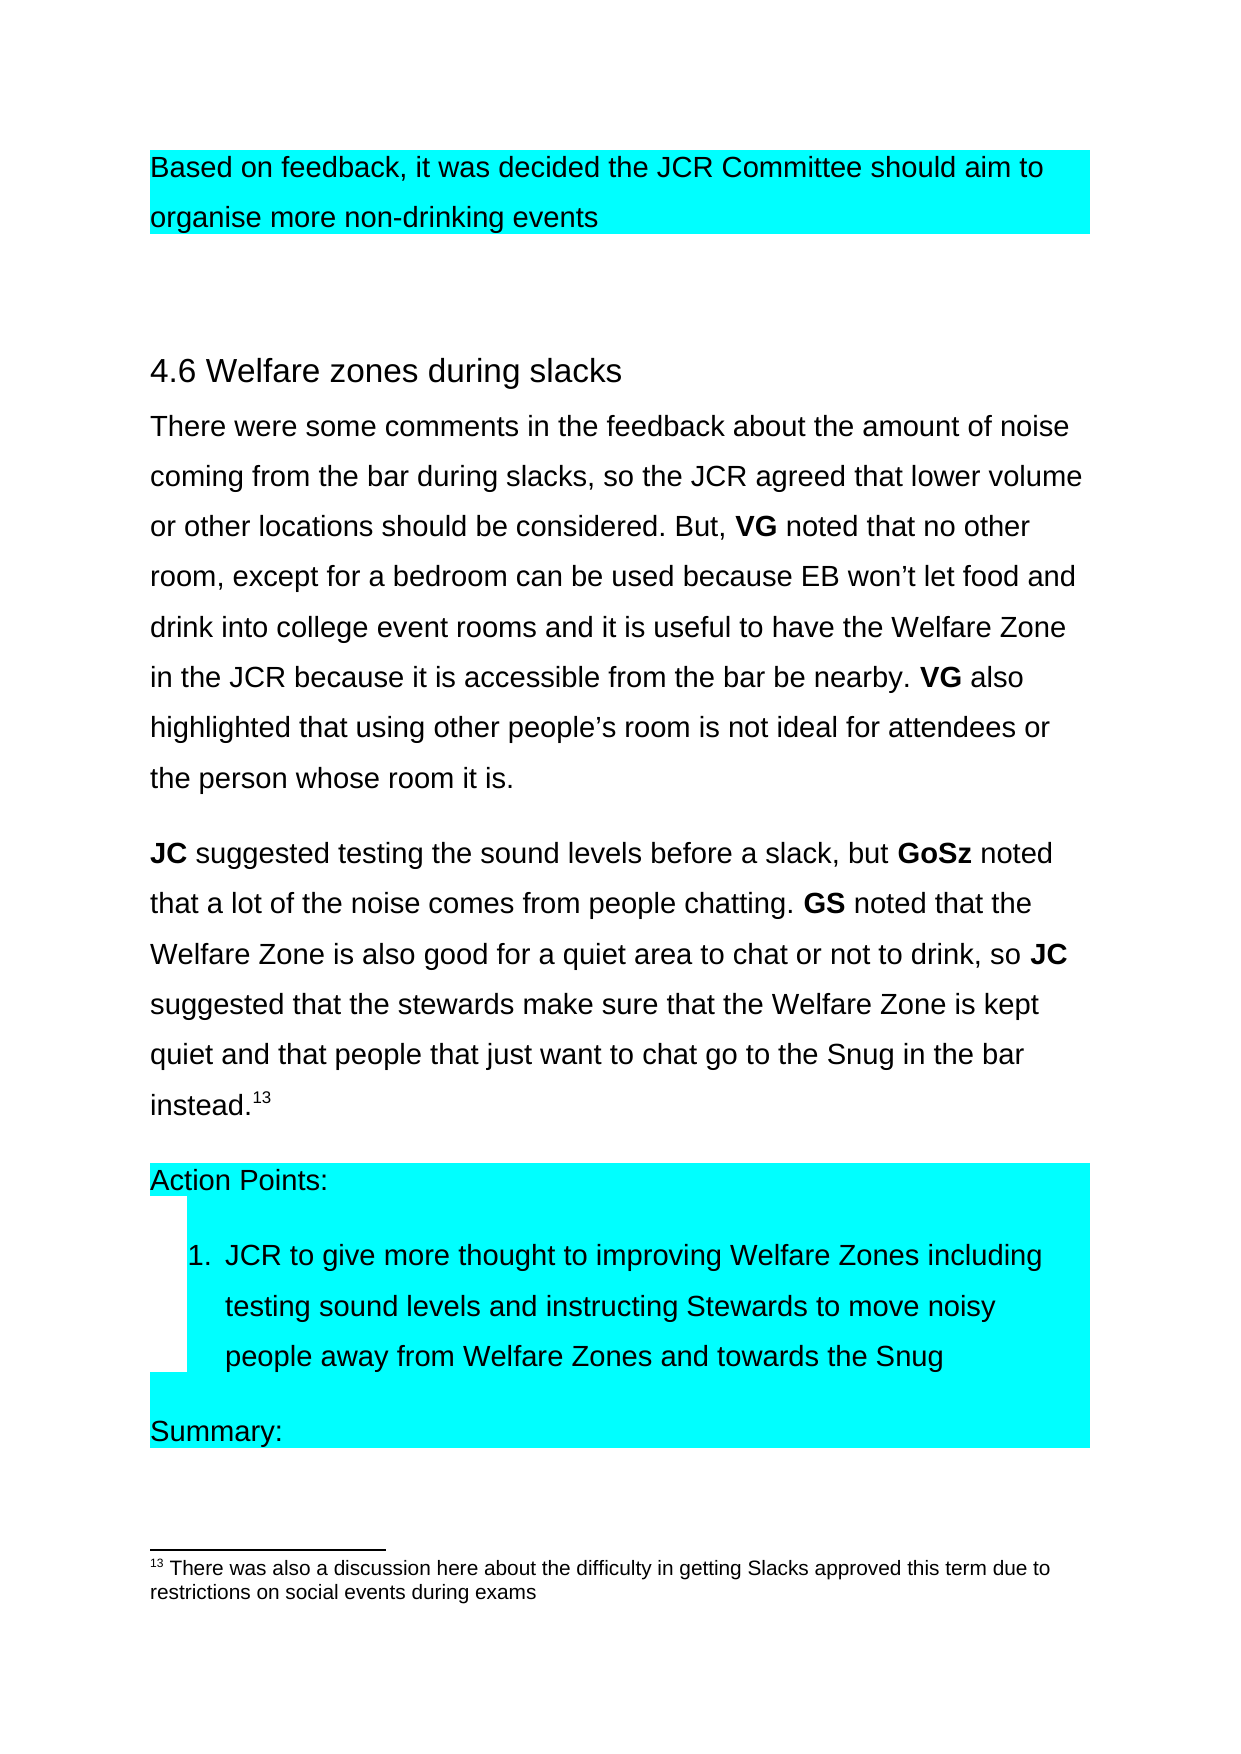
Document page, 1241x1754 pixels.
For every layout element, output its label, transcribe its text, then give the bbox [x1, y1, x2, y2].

text Summary: [150, 1414, 1090, 1448]
text Based on feedback, it was decided the JCR Committee should aim to organise more non-drinking events [150, 150, 1090, 234]
text JC suggested testing the sound levels before a slack, but GoSz noted that a lot of the noise comes from people chatting. GS noted that the Welfare Zone is also good for a quiet area to chat or not to drink, so JC suggested that the stewards make sure that the Welfare Zone is kept quiet and that people that just want to chat go to the Snug in the bar instead. [150, 836, 1090, 1121]
list JCR to give more thought to improving Welfare Zones including testing sound levels and instructing Stewards to move noisy people away from Welfare Zones and towards the Snug [187, 1238, 1090, 1372]
text Action Points: [150, 1163, 1090, 1196]
subtitle 4.6 Welfare zones during slacks [150, 351, 1090, 389]
text There were some comments in the feedback about the amount of noise coming from the bar during slacks, so the JCR agreed that lower volume or other locations should be considered. But, VG noted that no other room, except for a bedroom can be used because EB won’t let food and drink into college event rooms and it is useful to have the Welfare Zone in the JCR because it is accessible from the bar be nearby. VG also highlighted that using other people’s room is not ideal for attendees or the person whose room it is. [150, 408, 1090, 794]
